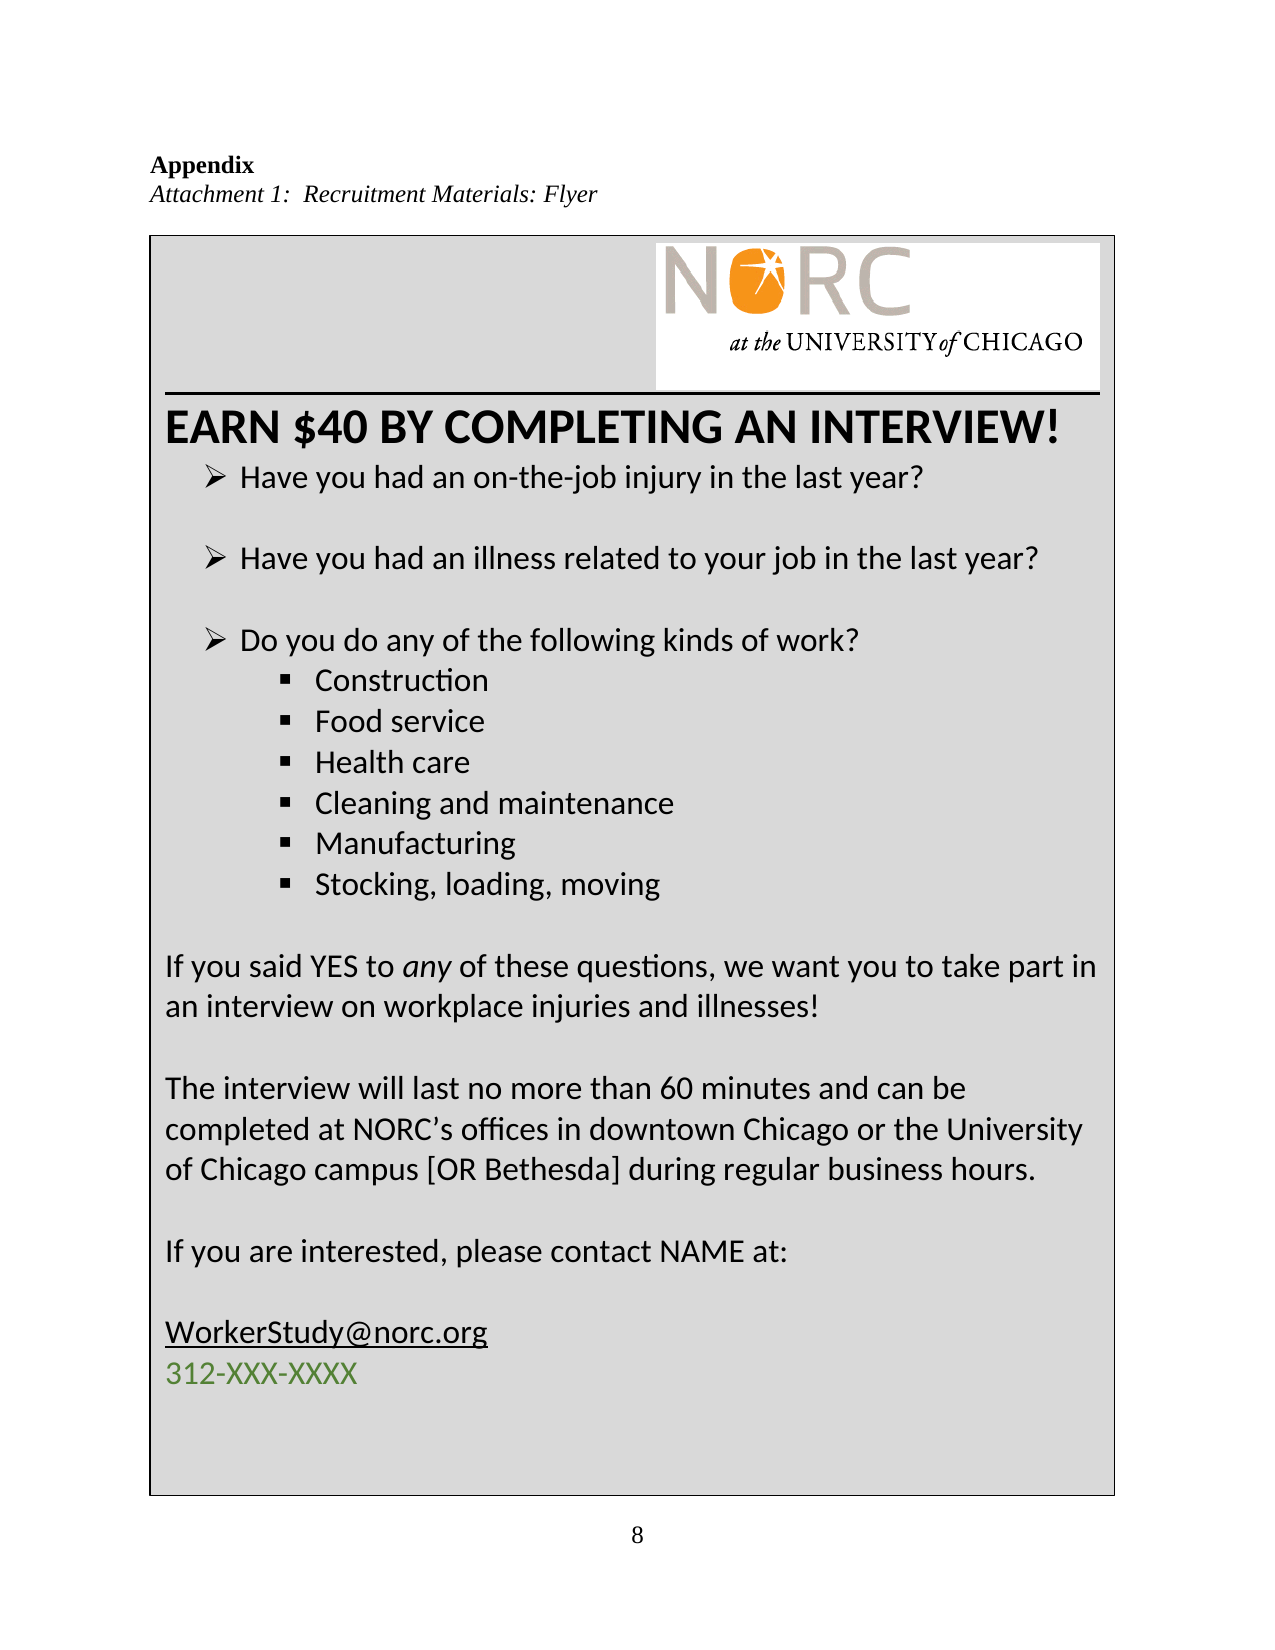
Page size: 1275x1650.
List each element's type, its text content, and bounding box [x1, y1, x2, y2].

picture [656, 243, 1100, 390]
subtitle Appendix [150, 150, 1125, 179]
subtitle Attachment 1: Recruitment Materials: Flyer [150, 179, 1125, 207]
